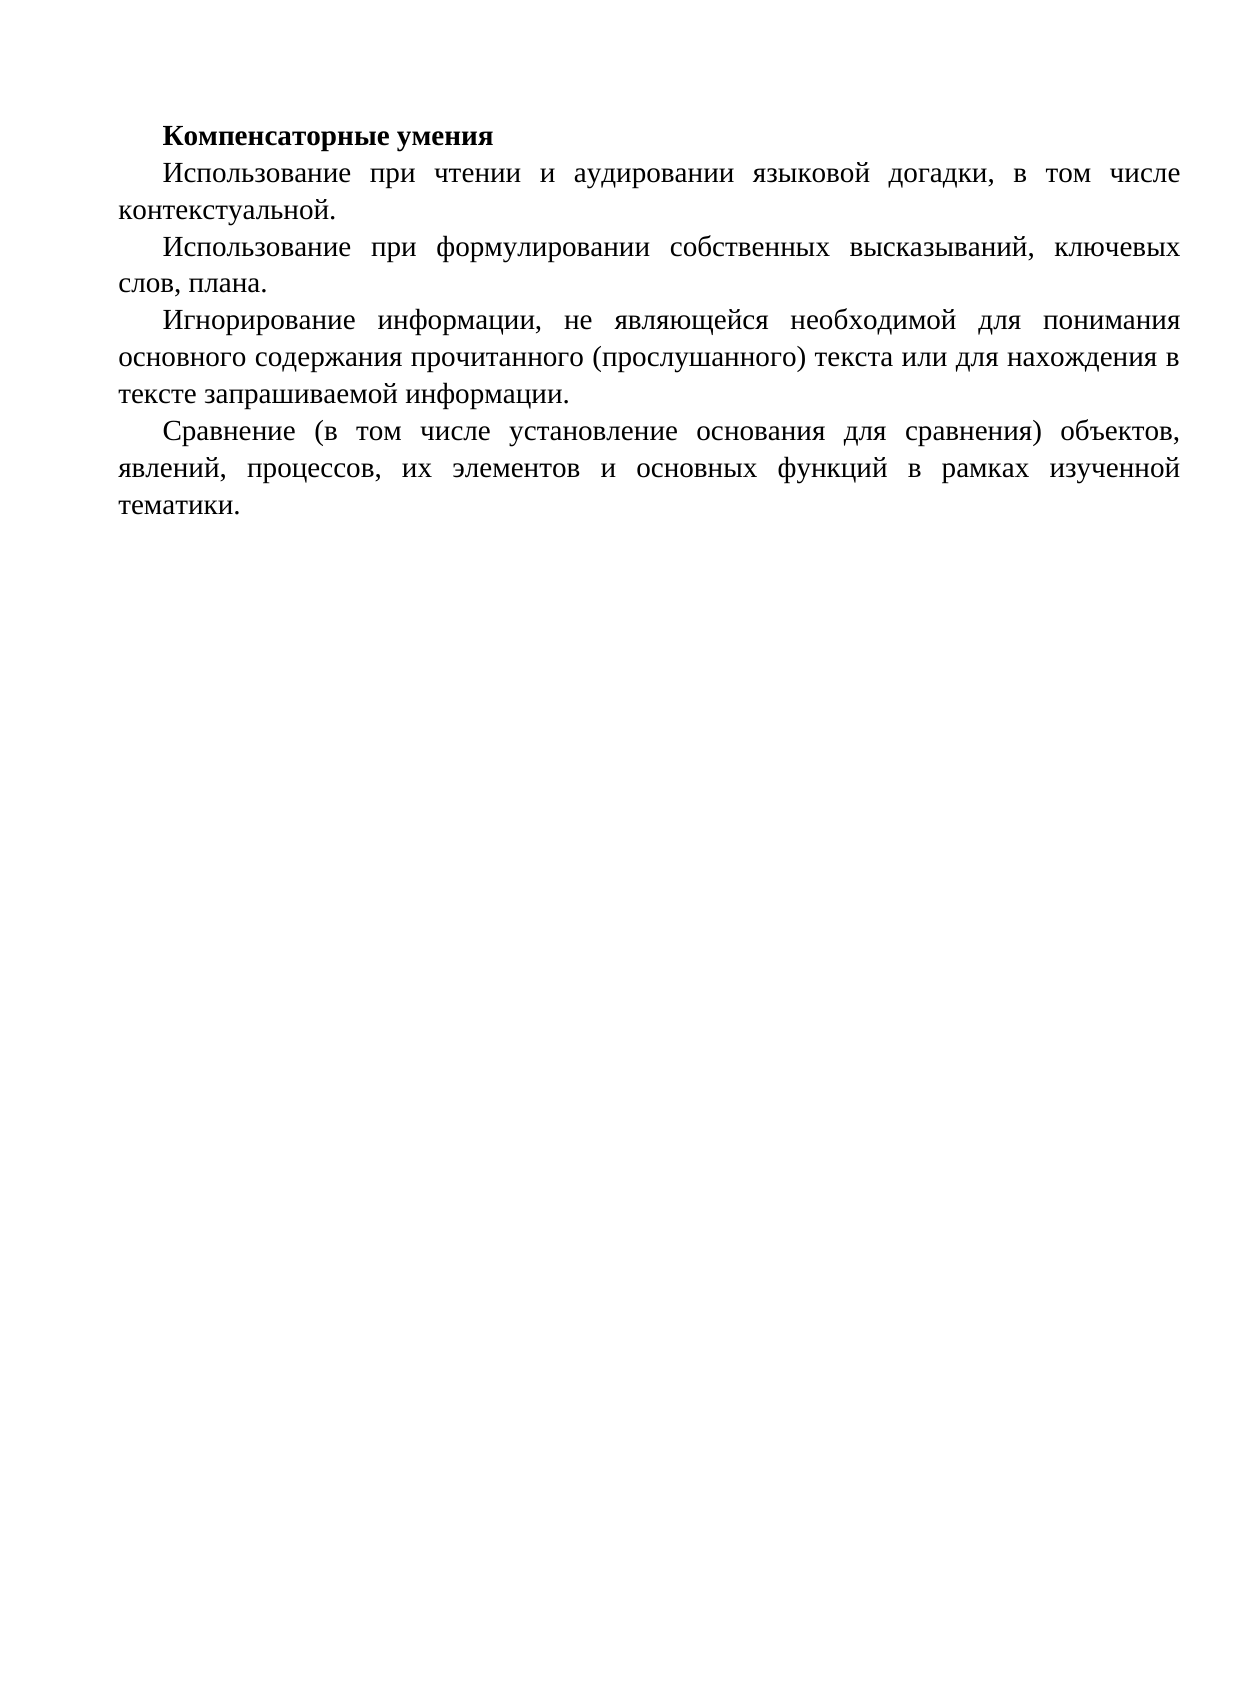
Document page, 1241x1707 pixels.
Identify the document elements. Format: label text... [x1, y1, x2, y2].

text Сравнение (в том числе установление основания для сравнения) объектов, явлений, процессов, их элементов и основных функций в рамках изученной тематики. [118, 413, 1181, 520]
text Компенсаторные умения [118, 118, 1181, 152]
text Игнорирование информации, не являющейся необходимой для понимания основного содержания прочитанного (прослушанного) текста или для нахождения в тексте запрашиваемой информации. [118, 302, 1181, 410]
text Использование при формулировании собственных высказываний, ключевых слов, плана. [118, 229, 1181, 299]
text Использование при чтении и аудировании языковой догадки, в том числе контекстуальной. [118, 155, 1181, 225]
